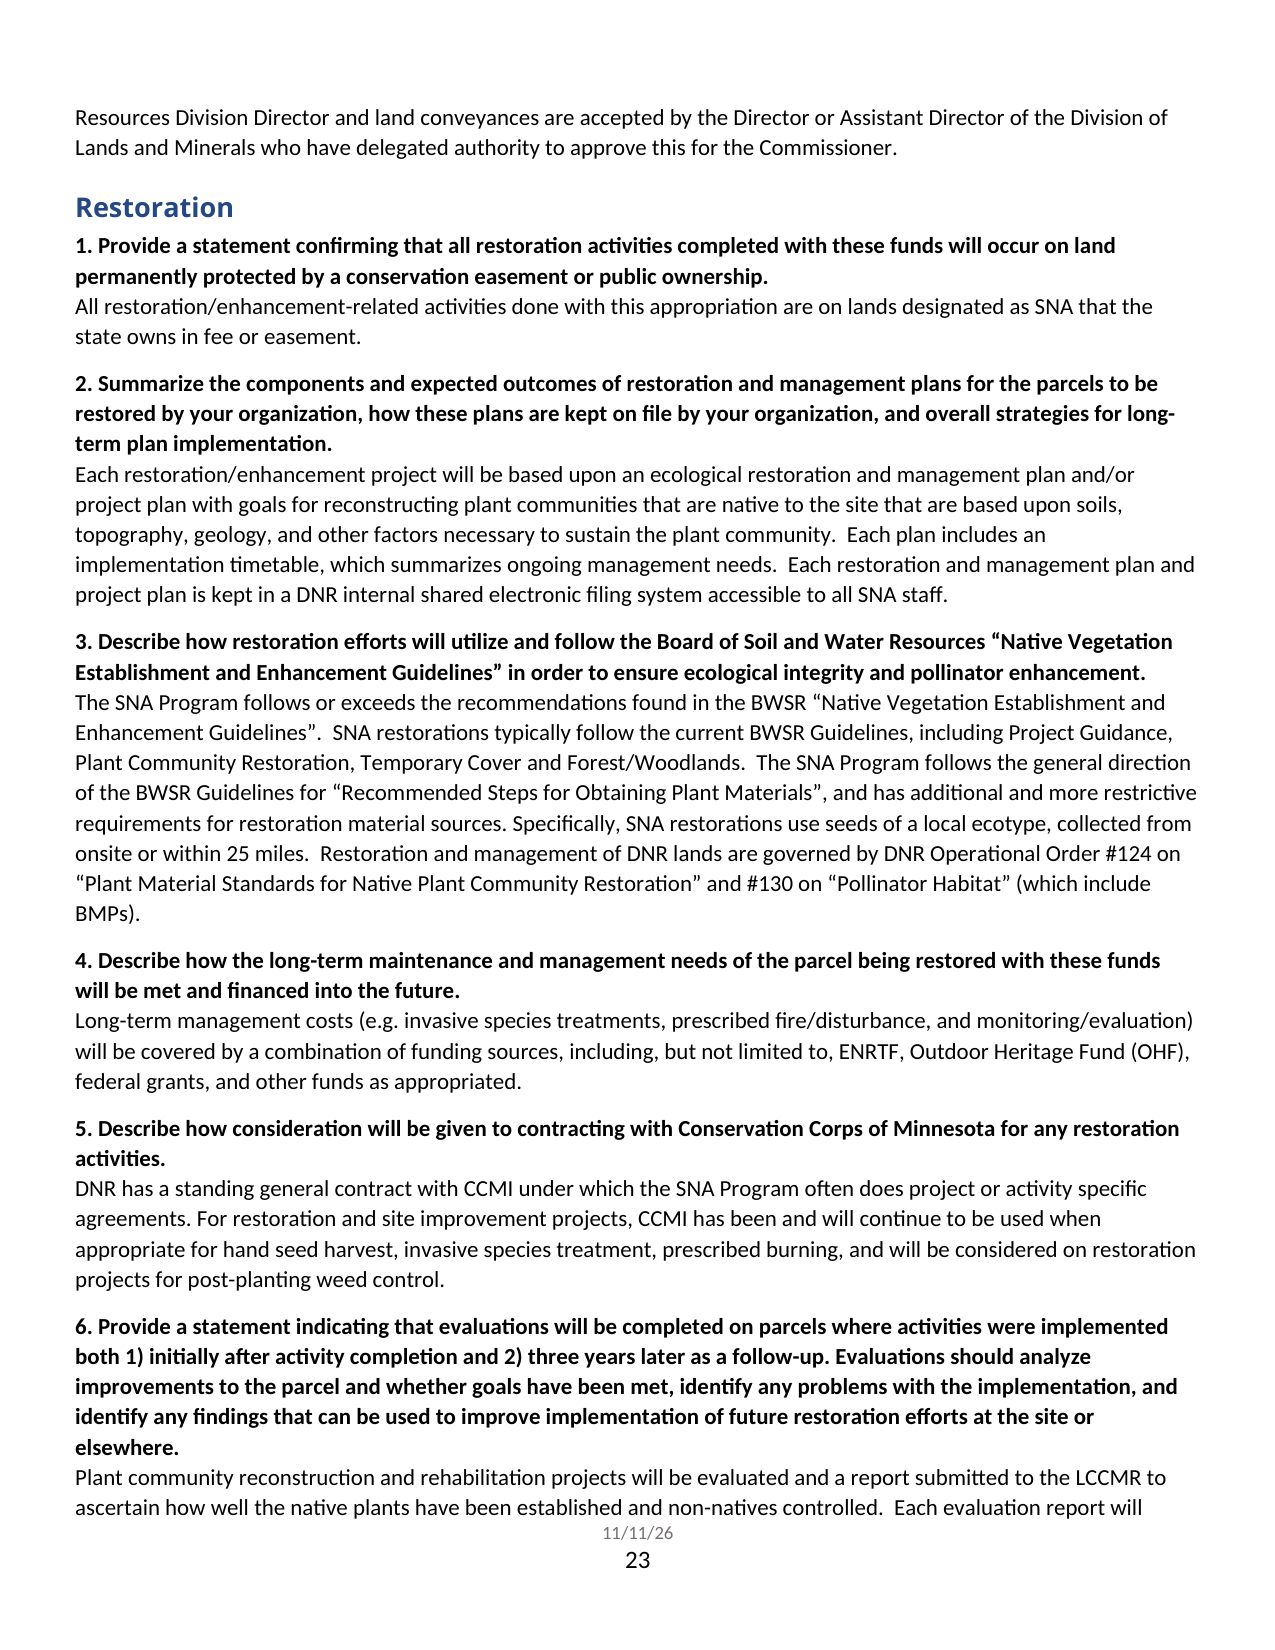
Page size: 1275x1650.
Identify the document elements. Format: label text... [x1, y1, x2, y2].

text 5. Describe how consideration will be given to contracting with Conservation Corps of Minnesota for any restoration activities. DNR has a standing general contract with CCMI under which the SNA Program often does project or activity specific agreements. For restoration and site improvement projects, CCMI has been and will continue to be used when appropriate for hand seed harvest, invasive species treatment, prescribed burning, and will be considered on restoration projects for post-planting weed control. [75, 1114, 1200, 1293]
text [75, 103, 1200, 161]
text 1. Provide a statement confirming that all restoration activities completed with these funds will occur on land permanently protected by a conservation easement or public ownership. All restoration/enhancement-related activities done with this appropriation are on lands designated as SNA that the state owns in fee or easement. [75, 232, 1200, 350]
text 2. Summarize the components and expected outcomes of restoration and management plans for the parcels to be restored by your organization, how these plans are kept on file by your organization, and overall strategies for long-term plan implementation. Each restoration/enhancement project will be based upon an ecological restoration and management plan and/or project plan with goals for reconstructing plant communities that are native to the site that are based upon soils, topography, geology, and other factors necessary to sustain the plant community. Each plan includes an implementation timetable, which summarizes ongoing management needs. Each restoration and management plan and project plan is kept in a DNR internal shared electronic filing system accessible to all SNA staff. [75, 369, 1200, 608]
subtitle Restoration [75, 188, 1200, 225]
text 4. Describe how the long-term maintenance and management needs of the parcel being restored with these funds will be met and financed into the future. Long-term management costs (e.g. invasive species treatments, prescribed fire/disturbance, and monitoring/evaluation) will be covered by a combination of funding sources, including, but not limited to, ENRTF, Outdoor Heritage Fund (OHF), federal grants, and other funds as appropriated. [75, 946, 1200, 1095]
text 3. Describe how restoration efforts will utilize and follow the Board of Soil and Water Resources “Native Vegetation Establishment and Enhancement Guidelines” in order to ensure ecological integrity and pollinator enhancement. The SNA Program follows or exceeds the recommendations found in the BWSR “Native Vegetation Establishment and Enhancement Guidelines”. SNA restorations typically follow the current BWSR Guidelines, including Project Guidance, Plant Community Restoration, Temporary Cover and Forest/Woodlands. The SNA Program follows the general direction of the BWSR Guidelines for “Recommended Steps for Obtaining Plant Materials”, and has additional and more restrictive requirements for restoration material sources. Specifically, SNA restorations use seeds of a local ecotype, collected from onsite or within 25 miles. Restoration and management of DNR lands are governed by DNR Operational Order #124 on “Plant Material Standards for Native Plant Community Restoration” and #130 on “Pollinator Habitat” (which include BMPs). [75, 627, 1200, 927]
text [75, 1312, 1200, 1521]
